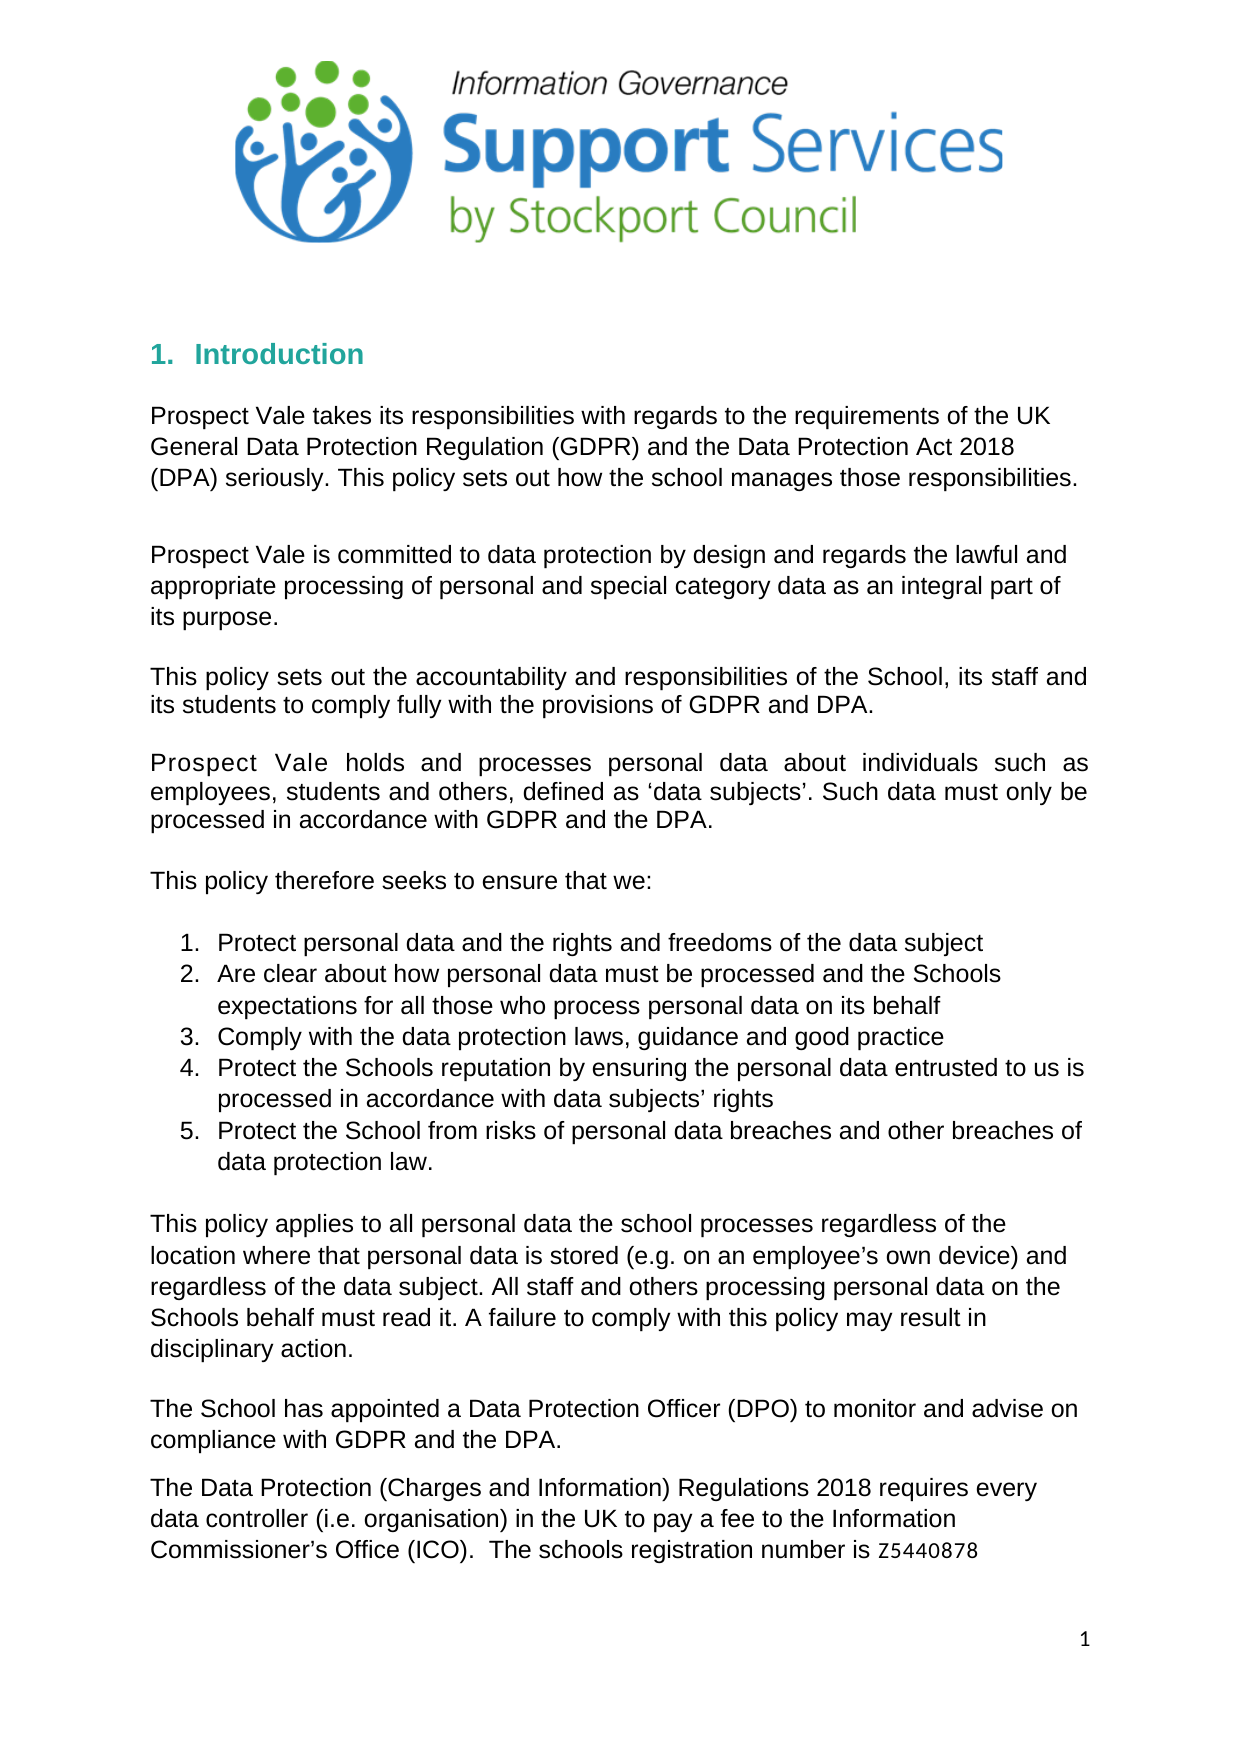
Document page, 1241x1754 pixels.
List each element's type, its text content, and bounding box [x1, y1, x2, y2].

list Protect personal data and the rights and freedoms of the data subject [179, 926, 1090, 957]
text Prospect Vale is committed to data protection by design and regards the lawful and appropriate processing of personal and special category data as an integral part of its purpose. [150, 539, 1090, 630]
text The School has appointed a Data Protection Officer (DPO) to monitor and advise on compliance with GDPR and the DPA. [150, 1394, 1090, 1454]
subtitle Introduction [150, 337, 1090, 371]
text This policy therefore seeks to ensure that we: [150, 863, 1090, 894]
list Protect the Schools reputation by ensuring the personal data entrusted to us is processed in accordance with data subjects’ rights [179, 1051, 1090, 1113]
text Prospect Vale holds and processes personal data about individuals such as employees, students and others, defined as ‘data subjects’. Such data must only be processed in accordance with GDPR and the DPA. [150, 748, 1090, 834]
picture [233, 61, 1003, 242]
text This policy applies to all personal data the school processes regardless of the location where that personal data is stored (e.g. on an employee’s own device) and regardless of the data subject. All staff and others processing personal data on the Schools behalf must read it. A failure to comply with this policy may result in disciplinary action. [150, 1207, 1090, 1363]
text The Data Protection (Charges and Information) Regulations 2018 requires every data controller (i.e. organisation) in the UK to pay a fee to the Information Commissioner’s Office (ICO). The schools registration number is Z5440878 [150, 1473, 1090, 1564]
list Protect the School from risks of personal data breaches and other breaches of data protection law. [179, 1113, 1090, 1176]
list Comply with the data protection laws, guidance and good practice [179, 1019, 1090, 1051]
text Prospect Vale takes its responsibilities with regards to the requirements of the UK General Data Protection Regulation (GDPR) and the Data Protection Act 2018 (DPA) seriously. This policy sets out how the school manages those responsibilities. [150, 401, 1090, 492]
text This policy sets out the accountability and responsibilities of the School, its staff and its students to comply fully with the provisions of GDPR and DPA. [150, 661, 1090, 719]
list Are clear about how personal data must be processed and the Schools expectations for all those who process personal data on its behalf [179, 957, 1090, 1019]
